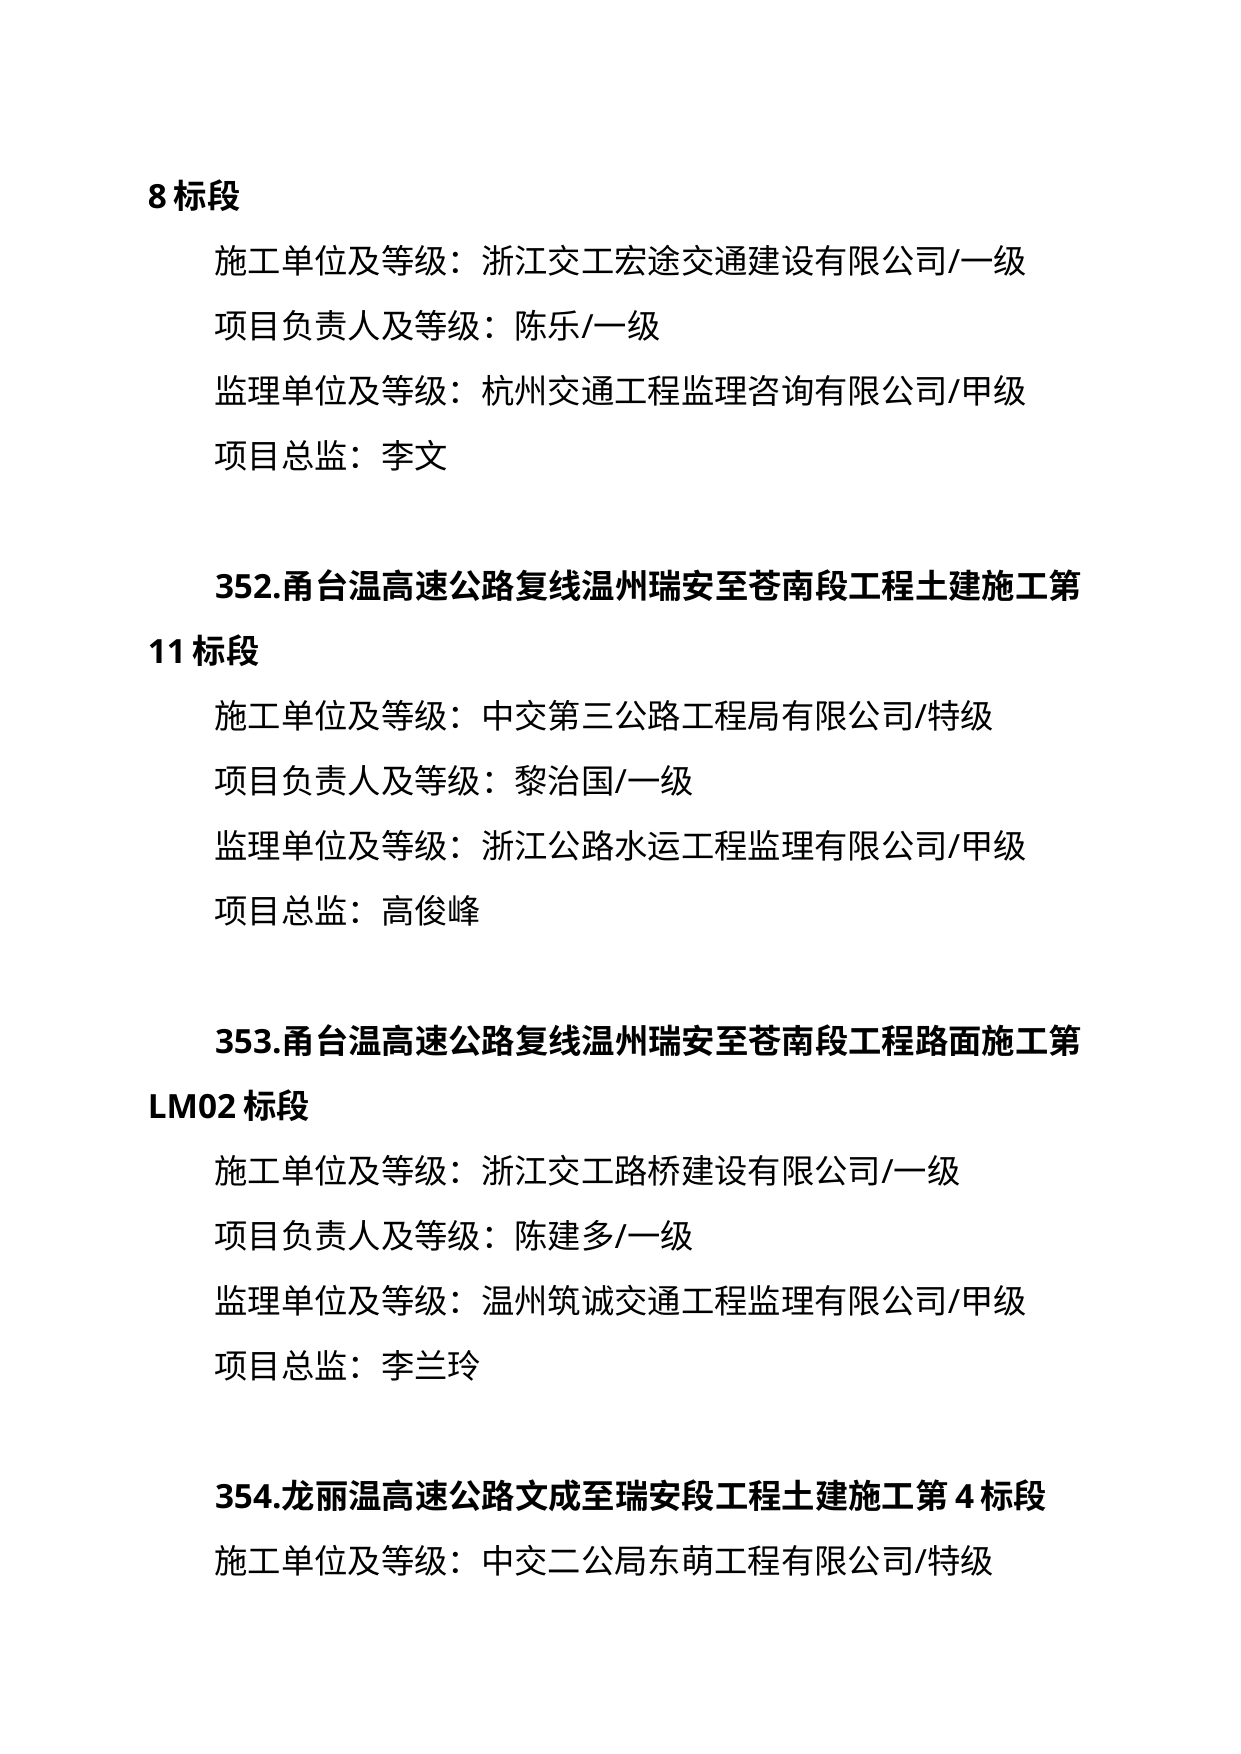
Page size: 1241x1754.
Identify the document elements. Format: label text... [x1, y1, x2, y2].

list 项目总监：李兰玲 [148, 1332, 1092, 1397]
list 监理单位及等级：温州筑诚交通工程监理有限公司/甲级 [148, 1267, 1092, 1332]
list 施工单位及等级：浙江交工路桥建设有限公司/一级 [148, 1137, 1092, 1202]
list 项目负责人及等级：黎治国/一级 [148, 747, 1092, 812]
list 项目总监：李文 [148, 422, 1092, 487]
list 354.龙丽温高速公路文成至瑞安段工程土建施工第4标段 [148, 1462, 1092, 1527]
list 353.甬台温高速公路复线温州瑞安至苍南段工程路面施工第LM02标段 [148, 1007, 1092, 1137]
list 监理单位及等级：杭州交通工程监理咨询有限公司/甲级 [148, 357, 1092, 422]
list 施工单位及等级：中交第三公路工程局有限公司/特级 [148, 682, 1092, 747]
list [148, 162, 1092, 227]
list 项目总监：高俊峰 [148, 877, 1092, 942]
list 施工单位及等级：浙江交工宏途交通建设有限公司/一级 [148, 227, 1092, 292]
list 352.甬台温高速公路复线温州瑞安至苍南段工程土建施工第11标段 [148, 552, 1092, 682]
list 施工单位及等级：中交二公局东萌工程有限公司/特级 [148, 1527, 1092, 1592]
list 项目负责人及等级：陈建多/一级 [148, 1202, 1092, 1267]
list 项目负责人及等级：陈乐/一级 [148, 292, 1092, 357]
list 监理单位及等级：浙江公路水运工程监理有限公司/甲级 [148, 812, 1092, 877]
